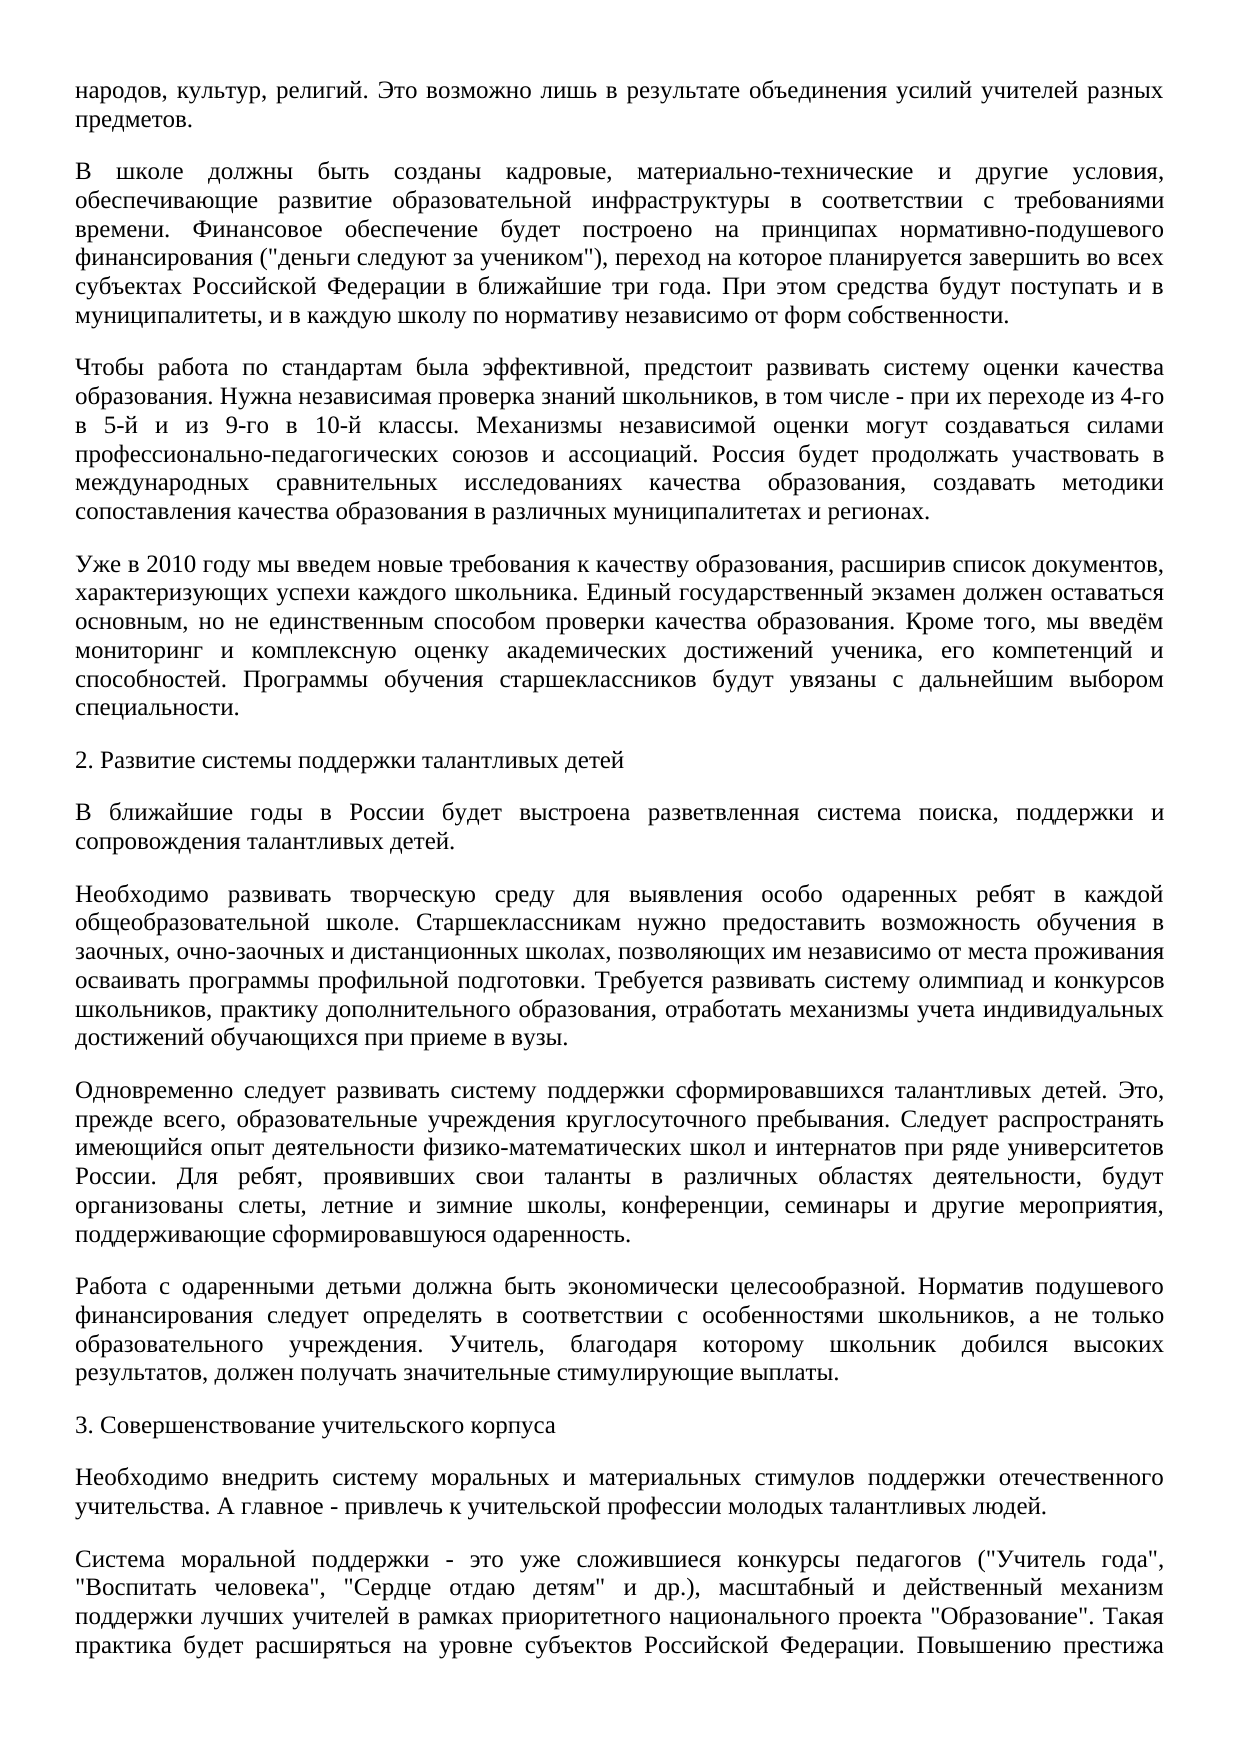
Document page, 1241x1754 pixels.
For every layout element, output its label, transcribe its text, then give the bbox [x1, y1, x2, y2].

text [75, 75, 1165, 132]
text В ближайшие годы в России будет выстроена разветвленная система поиска, поддержки и сопровождения талантливых детей. [75, 797, 1165, 855]
text Чтобы работа по стандартам была эффективной, предстоит развивать систему оценки качества образования. Нужна независимая проверка знаний школьников, в том числе - при их переходе из 4-го в 5-й и из 9-го в 10-й классы. Механизмы независимой оценки могут создаваться силами профессионально-педагогических союзов и ассоциаций. Россия будет продолжать участвовать в международных сравнительных исследованиях качества образования, создавать методики сопоставления качества образования в различных муниципалитетах и регионах. [75, 352, 1165, 525]
text Необходимо развивать творческую среду для выявления особо одаренных ребят в каждой общеобразовательной школе. Старшеклассникам нужно предоставить возможность обучения в заочных, очно-заочных и дистанционных школах, позволяющих им независимо от места проживания осваивать программы профильной подготовки. Требуется развивать систему олимпиад и конкурсов школьников, практику дополнительного образования, отработать механизмы учета индивидуальных достижений обучающихся при приеме в вузы. [75, 879, 1165, 1051]
text Одновременно следует развивать систему поддержки сформировавшихся талантливых детей. Это, прежде всего, образовательные учреждения круглосуточного пребывания. Следует распространять имеющийся опыт деятельности физико-математических школ и интернатов при ряде университетов России. Для ребят, проявивших свои таланты в различных областях деятельности, будут организованы слеты, летние и зимние школы, конференции, семинары и другие мероприятия, поддерживающие сформировавшуюся одаренность. [75, 1075, 1165, 1247]
text Необходимо внедрить систему моральных и материальных стимулов поддержки отечественного учительства. А главное - привлечь к учительской профессии молодых талантливых людей. [75, 1462, 1165, 1520]
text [75, 1544, 1165, 1659]
text Уже в 2010 году мы введем новые требования к качеству образования, расширив список документов, характеризующих успехи каждого школьника. Единый государственный экзамен должен оставаться основным, но не единственным способом проверки качества образования. Кроме того, мы введём мониторинг и комплексную оценку академических достижений ученика, его компетенций и способностей. Программы обучения старшеклассников будут увязаны с дальнейшим выбором специальности. [75, 549, 1165, 721]
text 2. Развитие системы поддержки талантливых детей [75, 745, 1165, 774]
text 3. Совершенствование учительского корпуса [75, 1410, 1165, 1439]
text В школе должны быть созданы кадровые, материально-технические и другие условия, обеспечивающие развитие образовательной инфраструктуры в соответствии с требованиями времени. Финансовое обеспечение будет построено на принципах нормативно-подушевого финансирования ("деньги следуют за учеником"), переход на которое планируется завершить во всех субъектах Российской Федерации в ближайшие три года. При этом средства будут поступать и в муниципалитеты, и в каждую школу по нормативу независимо от форм собственности. [75, 156, 1165, 329]
text Работа с одаренными детьми должна быть экономически целесообразной. Норматив подушевого финансирования следует определять в соответствии с особенностями школьников, а не только образовательного учреждения. Учитель, благодаря которому школьник добился высоких результатов, должен получать значительные стимулирующие выплаты. [75, 1271, 1165, 1386]
